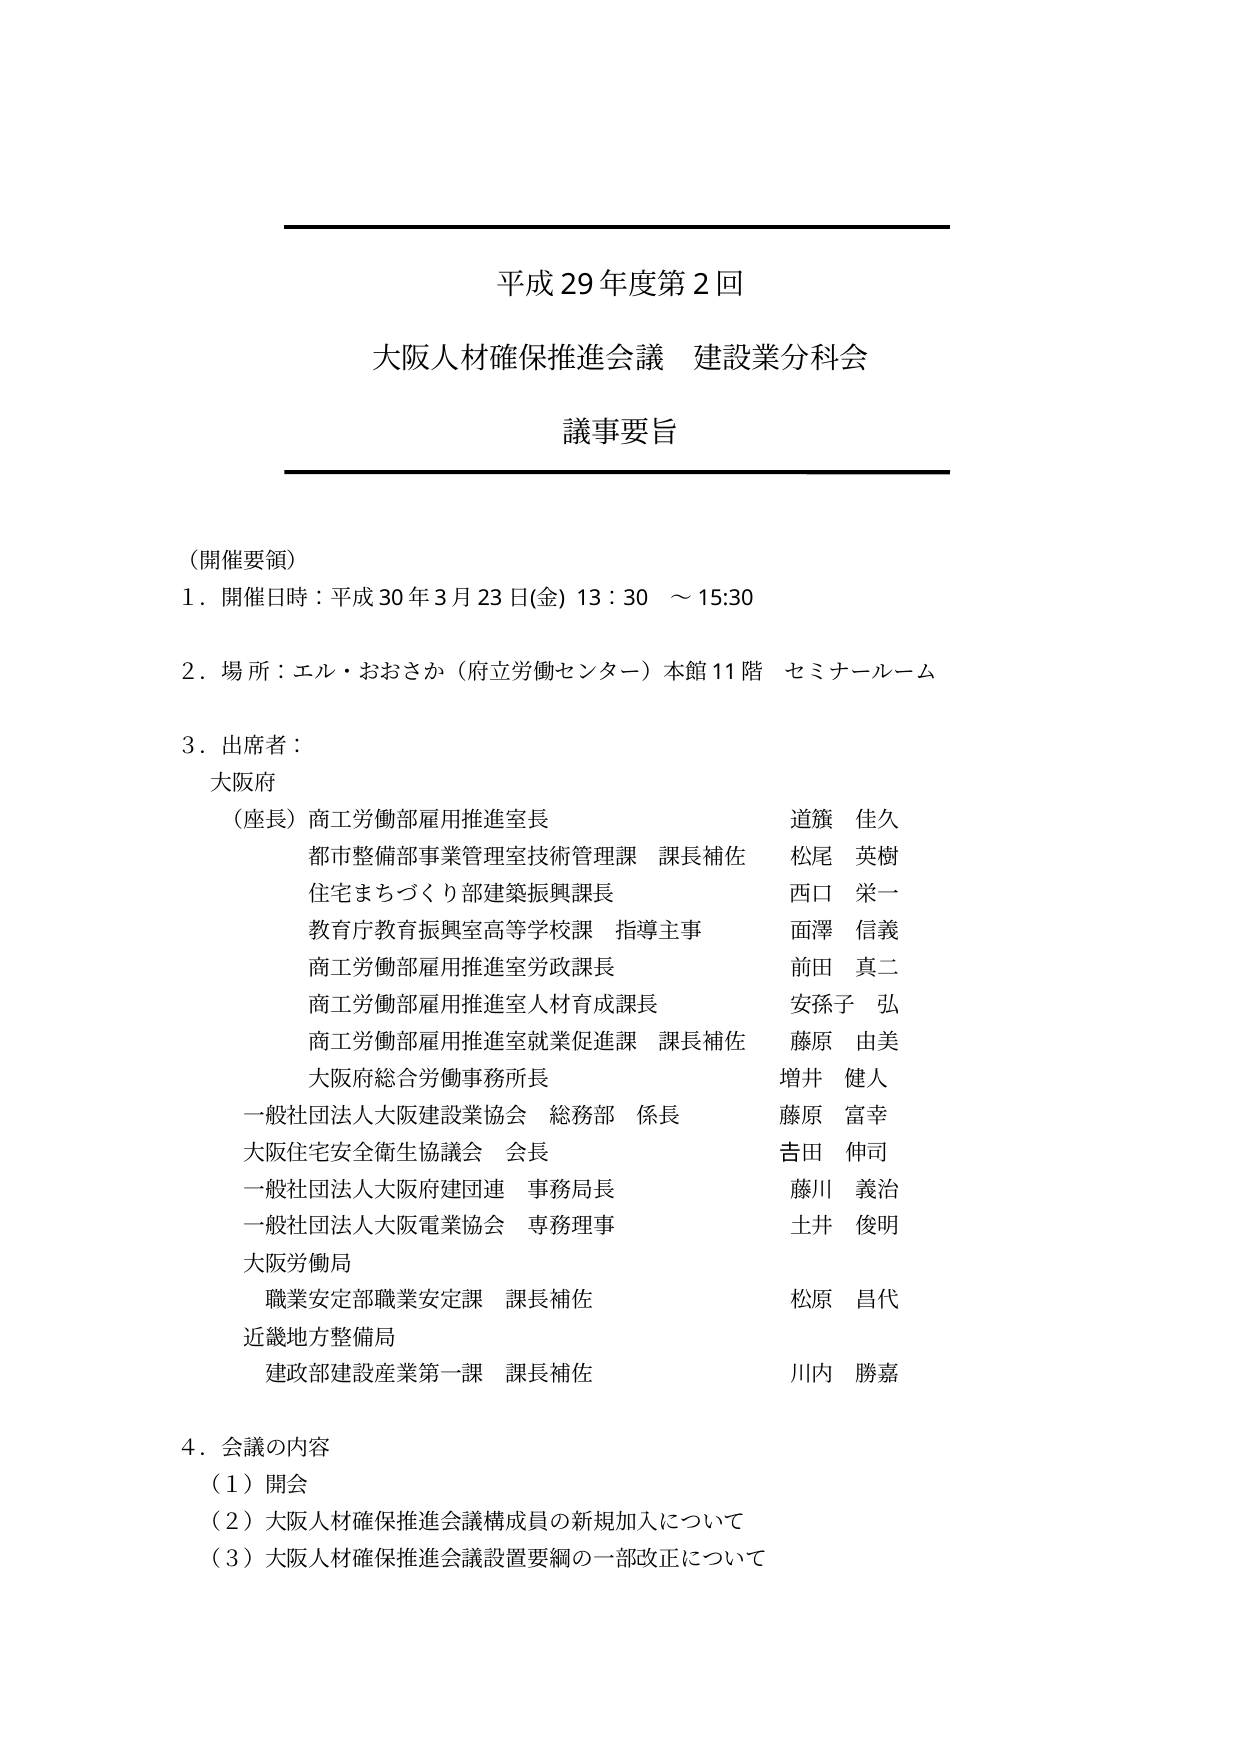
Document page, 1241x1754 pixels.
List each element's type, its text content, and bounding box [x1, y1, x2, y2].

text （開催要領） [177, 540, 1063, 577]
text ３．出席者： [177, 725, 1063, 762]
text 商工労働部雇用推進室人材育成課長 安孫子 弘 [177, 984, 1063, 1021]
text 議事要旨 [177, 392, 1063, 466]
text 建政部建設産業第一課 課長補佐 川内 勝嘉 [177, 1354, 1063, 1391]
text 大阪府総合労働事務所長 増井 健人 [177, 1058, 1063, 1095]
text 商工労働部雇用推進室労政課長 前田 真二 [177, 947, 1063, 984]
text 平成29年度第2回 [177, 244, 1063, 318]
text 近畿地方整備局 [177, 1317, 1063, 1354]
text 大阪人材確保推進会議 建設業分科会 [177, 318, 1063, 392]
text 一般社団法人大阪建設業協会 総務部 係長 藤原 富幸 [177, 1095, 1063, 1132]
text （１）開会 [177, 1465, 1063, 1502]
text 職業安定部職業安定課 課長補佐 松原 昌代 [177, 1280, 1063, 1317]
text 一般社団法人大阪府建団連 事務局長 藤川 義治 [177, 1169, 1063, 1206]
text （３）大阪人材確保推進会議設置要綱の一部改正について [177, 1539, 1063, 1576]
text 商工労働部雇用推進室就業促進課 課長補佐 藤原 由美 [177, 1021, 1063, 1058]
text （２）大阪人材確保推進会議構成員の新規加入について [177, 1502, 1063, 1539]
text （座長）商工労働部雇用推進室長 道籏 佳久 [177, 799, 1063, 836]
text 都市整備部事業管理室技術管理課 課長補佐 松尾 英樹 [177, 836, 1063, 873]
text ４．会議の内容 [177, 1428, 1063, 1465]
text 一般社団法人大阪電業協会 専務理事 土井 俊明 [177, 1206, 1063, 1243]
text 住宅まちづくり部建築振興課長 西口 栄一 [177, 873, 1063, 910]
text 大阪府 [177, 762, 1063, 799]
text 大阪住宅安全衛生協議会 会長 𠮷田 伸司 [177, 1132, 1063, 1169]
text 大阪労働局 [177, 1243, 1063, 1280]
text ２．場 所：エル・おおさか（府立労働センター）本館11階 セミナールーム [177, 651, 1063, 688]
text １．開催日時：平成30年3月23 日(金) 13：30 ～ 15:30 [177, 577, 1063, 614]
text 教育庁教育振興室高等学校課 指導主事 面澤 信義 [177, 910, 1063, 947]
